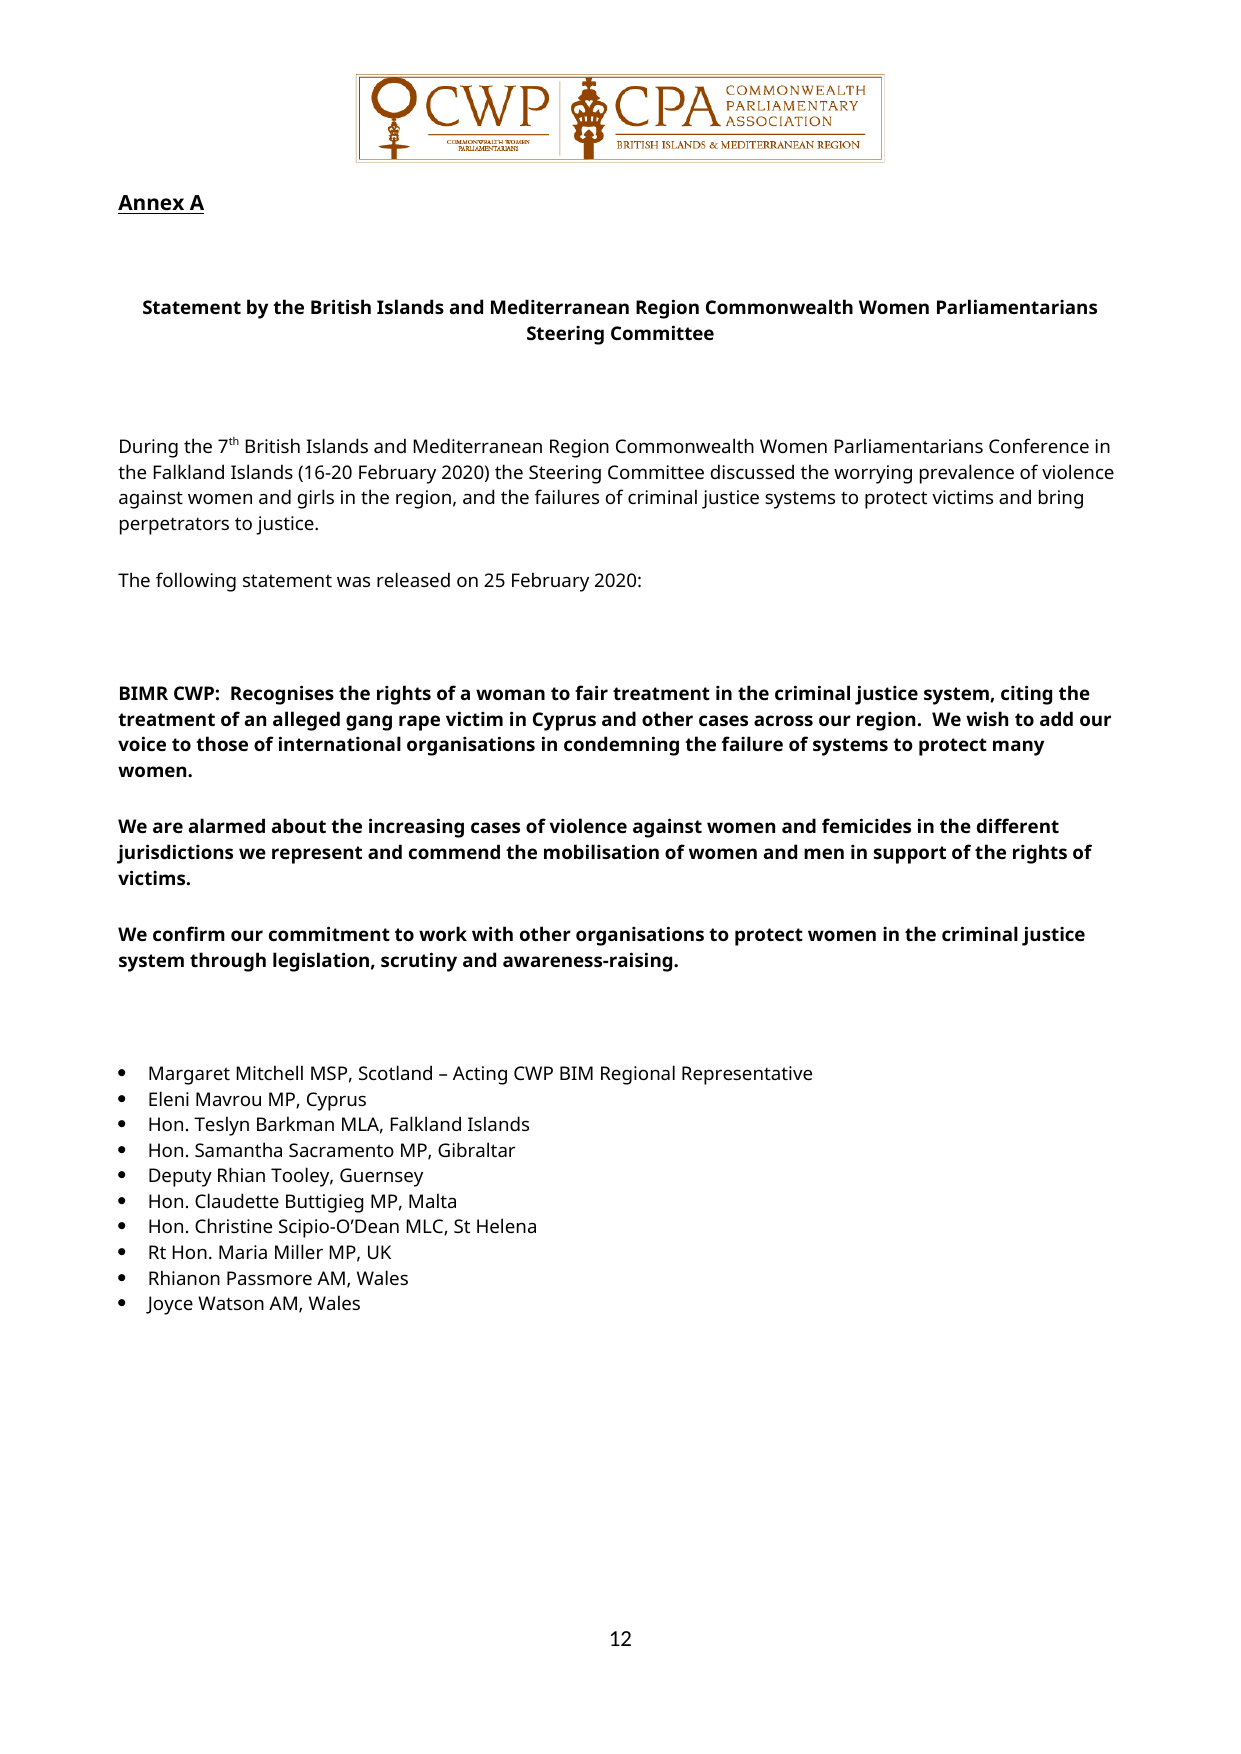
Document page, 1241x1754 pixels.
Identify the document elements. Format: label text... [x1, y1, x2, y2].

text We are alarmed about the increasing cases of violence against women and femicides in the different jurisdictions we represent and commend the mobilisation of women and men in support of the rights of victims. [118, 814, 1122, 890]
list Hon. Teslyn Barkman MLA, Falkland Islands [118, 1112, 1122, 1137]
list Hon. Christine Scipio-O’Dean MLC, St Helena [118, 1214, 1122, 1239]
list Joyce Watson AM, Wales [118, 1290, 1122, 1316]
text The following statement was released on 25 February 2020: [118, 567, 1122, 592]
text Statement by the British Islands and Mediterranean Region Commonwealth Women Parliamentarians Steering Committee [118, 294, 1122, 346]
text During the 7th British Islands and Mediterranean Region Commonwealth Women Parliamentarians Conference in the Falkland Islands (16-20 February 2020) the Steering Committee discussed the worrying prevalence of violence against women and girls in the region, and the failures of criminal justice systems to protect victims and bring perpetrators to justice. [118, 433, 1122, 536]
list Rhianon Passmore AM, Wales [118, 1265, 1122, 1290]
list Rt Hon. Maria Miller MP, UK [118, 1239, 1122, 1265]
text BIMR CWP: Recognises the rights of a woman to fair treatment in the criminal justice system, citing the treatment of an alleged gang rape victim in Cyprus and other cases across our region. We wish to add our voice to those of international organisations in condemning the failure of systems to protect many women. [118, 680, 1122, 782]
text Annex A [118, 188, 1122, 217]
list Deputy Rhian Tooley, Guernsey [118, 1163, 1122, 1188]
text We confirm our commitment to work with other organisations to protect women in the criminal justice system through legislation, scrutiny and awareness-raising. [118, 922, 1122, 973]
list Eleni Mavrou MP, Cyprus [118, 1086, 1122, 1112]
list Hon. Claudette Buttigieg MP, Malta [118, 1188, 1122, 1214]
list Hon. Samantha Sacramento MP, Gibraltar [118, 1137, 1122, 1163]
picture [355, 73, 885, 189]
list Margaret Mitchell MSP, Scotland – Acting CWP BIM Regional Representative [118, 1061, 1122, 1086]
